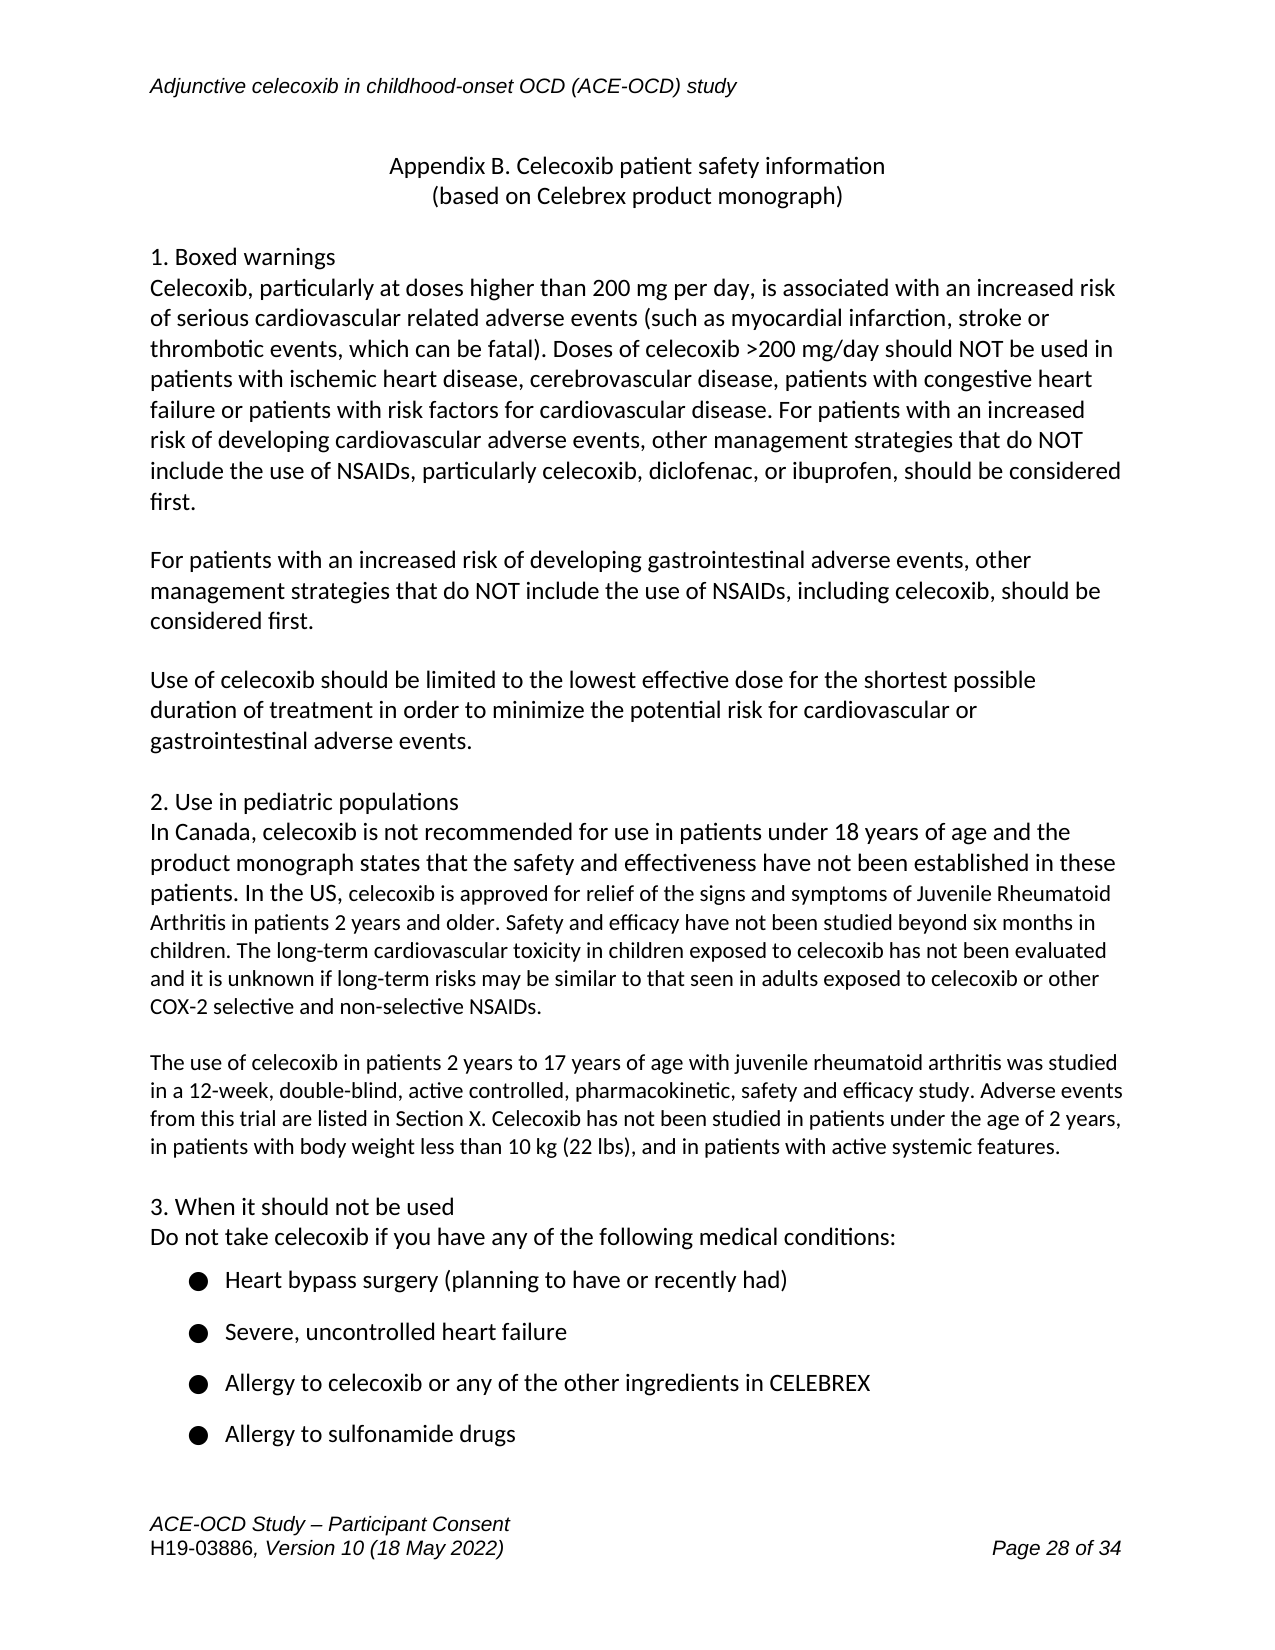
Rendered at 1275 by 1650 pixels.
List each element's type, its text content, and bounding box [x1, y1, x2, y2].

text 1. Boxed warnings [150, 242, 1125, 272]
text (based on Celebrex product monograph) [150, 181, 1125, 211]
list Severe, uncontrolled heart failure [187, 1303, 1125, 1354]
text The use of celecoxib in patients 2 years to 17 years of age with juvenile rheumatoid arthritis was studied in a 12-week, double-blind, active controlled, pharmacokinetic, safety and efficacy study. Adverse events from this trial are listed in Section X. Celecoxib has not been studied in patients under the age of 2 years, in patients with body weight less than 10 kg (22 lbs), and in patients with active systemic features. [150, 1048, 1125, 1160]
list Allergy to sulfonamide drugs [187, 1406, 1125, 1457]
list Allergy to celecoxib or any of the other ingredients in CELEBREX [187, 1354, 1125, 1406]
text Celecoxib, particularly at doses higher than 200 mg per day, is associated with an increased risk of serious cardiovascular related adverse events (such as myocardial infarction, stroke or thrombotic events, which can be fatal). Doses of celecoxib >200 mg/day should NOT be used in patients with ischemic heart disease, cerebrovascular disease, patients with congestive heart failure or patients with risk factors for cardiovascular disease. For patients with an increased risk of developing cardiovascular adverse events, other management strategies that do NOT include the use of NSAIDs, particularly celecoxib, diclofenac, or ibuprofen, should be considered first. For patients with an increased risk of developing gastrointestinal adverse events, other management strategies that do NOT include the use of NSAIDs, including celecoxib, should be considered first. Use of celecoxib should be limited to the lowest effective dose for the shortest possible duration of treatment in order to minimize the potential risk for cardiovascular or gastrointestinal adverse events. [150, 272, 1125, 755]
text 3. When it should not be used [150, 1191, 1125, 1221]
text In Canada, celecoxib is not recommended for use in patients under 18 years of age and the product monograph states that the safety and effectiveness have not been established in these patients. In the US, celecoxib is approved for relief of the signs and symptoms of Juvenile Rheumatoid Arthritis in patients 2 years and older. Safety and efficacy have not been studied beyond six months in children. The long-term cardiovascular toxicity in children exposed to celecoxib has not been evaluated and it is unknown if long-term risks may be similar to that seen in adults exposed to celecoxib or other COX-2 selective and non-selective NSAIDs. [150, 816, 1125, 1020]
text Do not take celecoxib if you have any of the following medical conditions: [150, 1221, 1125, 1252]
list Heart bypass surgery (planning to have or recently had) [187, 1252, 1125, 1303]
text Appendix B. Celecoxib patient safety information [150, 150, 1125, 181]
text 2. Use in pediatric populations [150, 786, 1125, 816]
